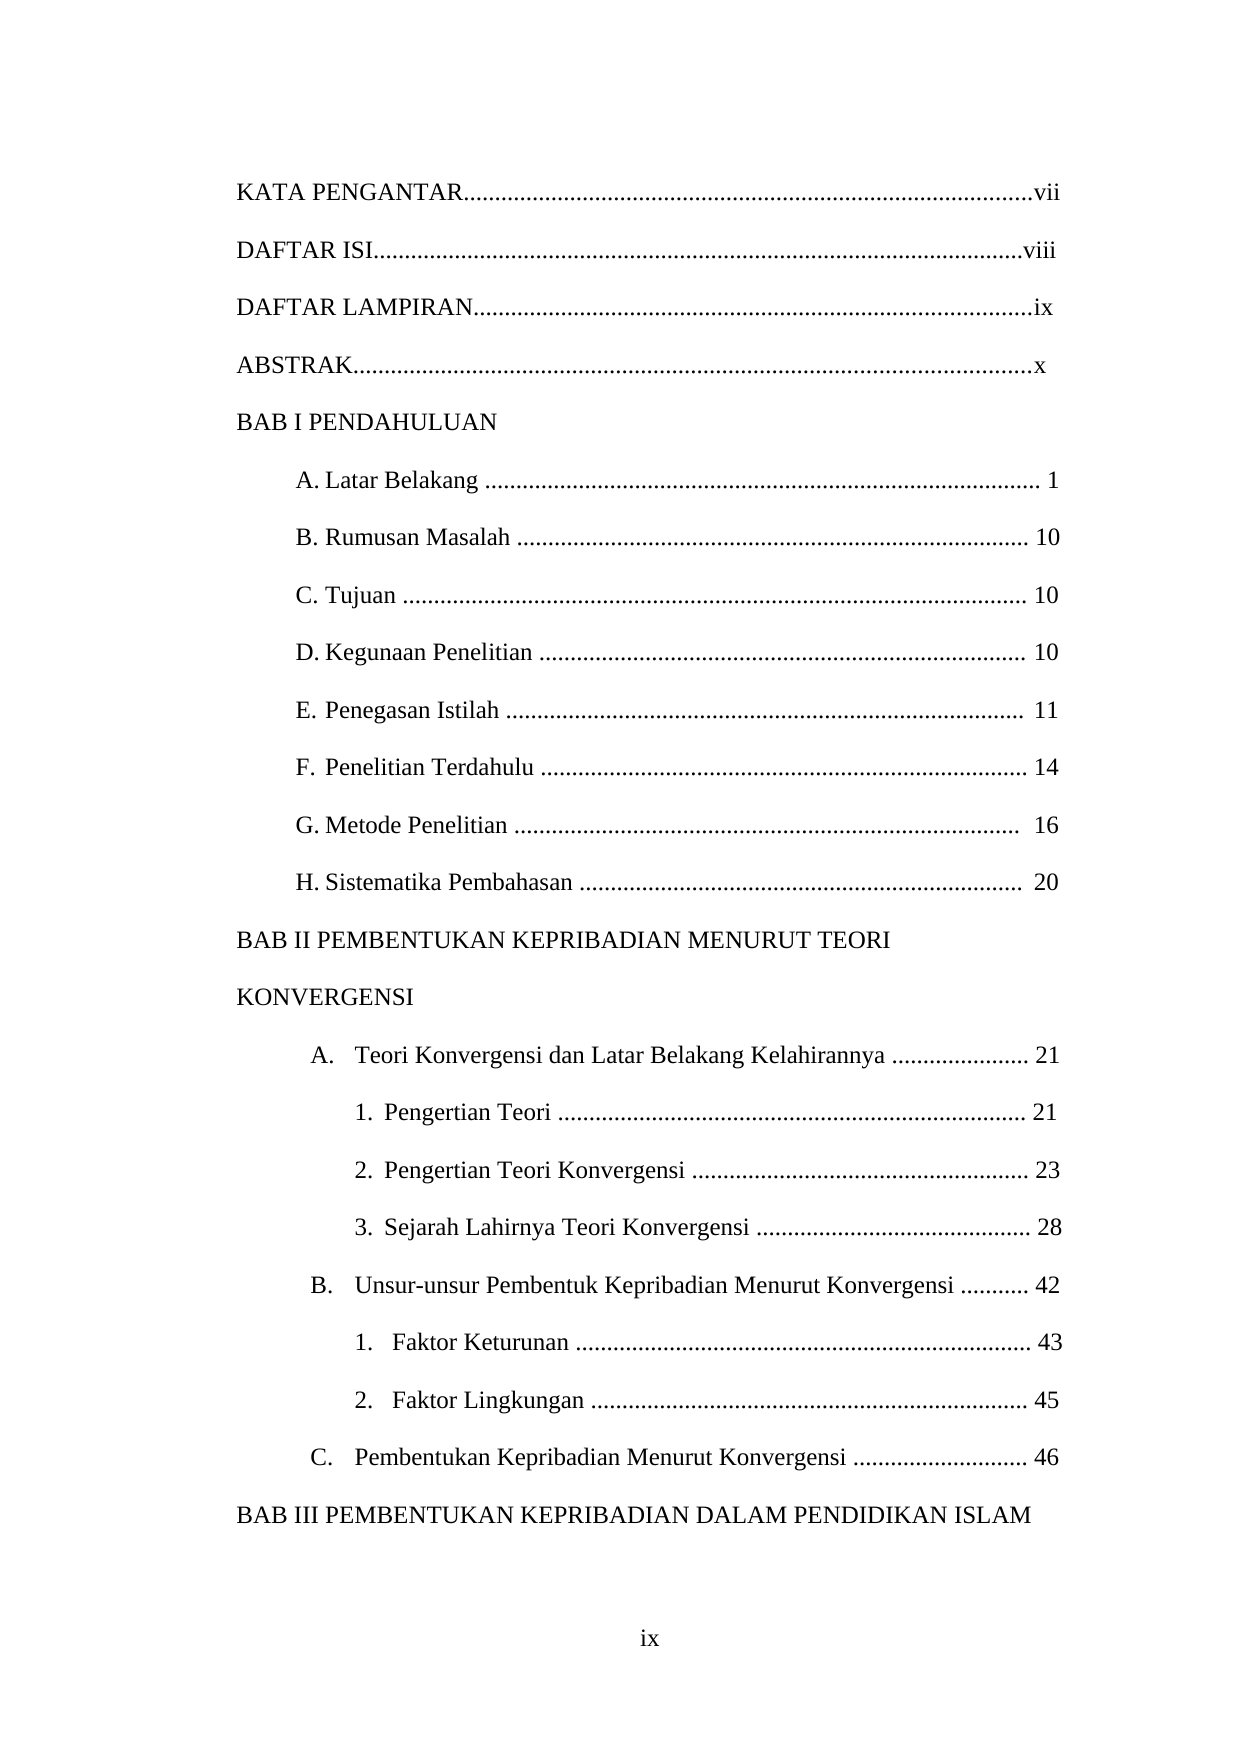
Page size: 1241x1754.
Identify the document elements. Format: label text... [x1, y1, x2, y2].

text DAFTAR ISI........................................................................................................viii DAFTAR LAMPIRAN ix [236, 235, 1063, 321]
list Metode Penelitian ................................................................................. 16 [295, 810, 1063, 838]
list Latar Belakang ......................................................................................... 1 [295, 465, 1063, 493]
text BAB III PEMBENTUKAN KEPRIBADIAN DALAM PENDIDIKAN ISLAM [236, 1500, 1063, 1528]
list Kegunaan Penelitian .............................................................................. 10 [295, 637, 1063, 666]
list Faktor Lingkungan ...................................................................... 45 [354, 1385, 1063, 1413]
list Rumusan Masalah .................................................................................. 10 [295, 522, 1063, 551]
text BAB I PENDAHULUAN [236, 407, 1063, 436]
list Pengertian Teori ........................................................................... 21 [354, 1097, 1063, 1126]
list Faktor Keturunan ......................................................................... 43 [354, 1327, 1063, 1356]
list Unsur-unsur Pembentuk Kepribadian Menurut Konvergensi ........... 42 [310, 1270, 1063, 1298]
list Sistematika Pembahasan ....................................................................... 20 [295, 867, 1063, 896]
text C. Pembentukan Kepribadian Menurut Konvergensi ............................ 46 [310, 1442, 1063, 1471]
text ABSTRAK x [236, 350, 1063, 378]
list Teori Konvergensi dan Latar Belakang Kelahirannya ...................... 21 [310, 1040, 1063, 1068]
list Tujuan .................................................................................................... 10 [295, 580, 1063, 608]
list Pengertian Teori Konvergensi ...................................................... 23 [354, 1155, 1063, 1183]
list Sejarah Lahirnya Teori Konvergensi ............................................ 28 [354, 1212, 1063, 1241]
list Penelitian Terdahulu .............................................................................. 14 [295, 752, 1063, 781]
text KATA PENGANTAR vii [236, 177, 1063, 206]
text BAB II PEMBENTUKAN KEPRIBADIAN MENURUT TEORI KONVERGENSI [236, 925, 1063, 1011]
list Penegasan Istilah ................................................................................... 11 [295, 695, 1063, 723]
